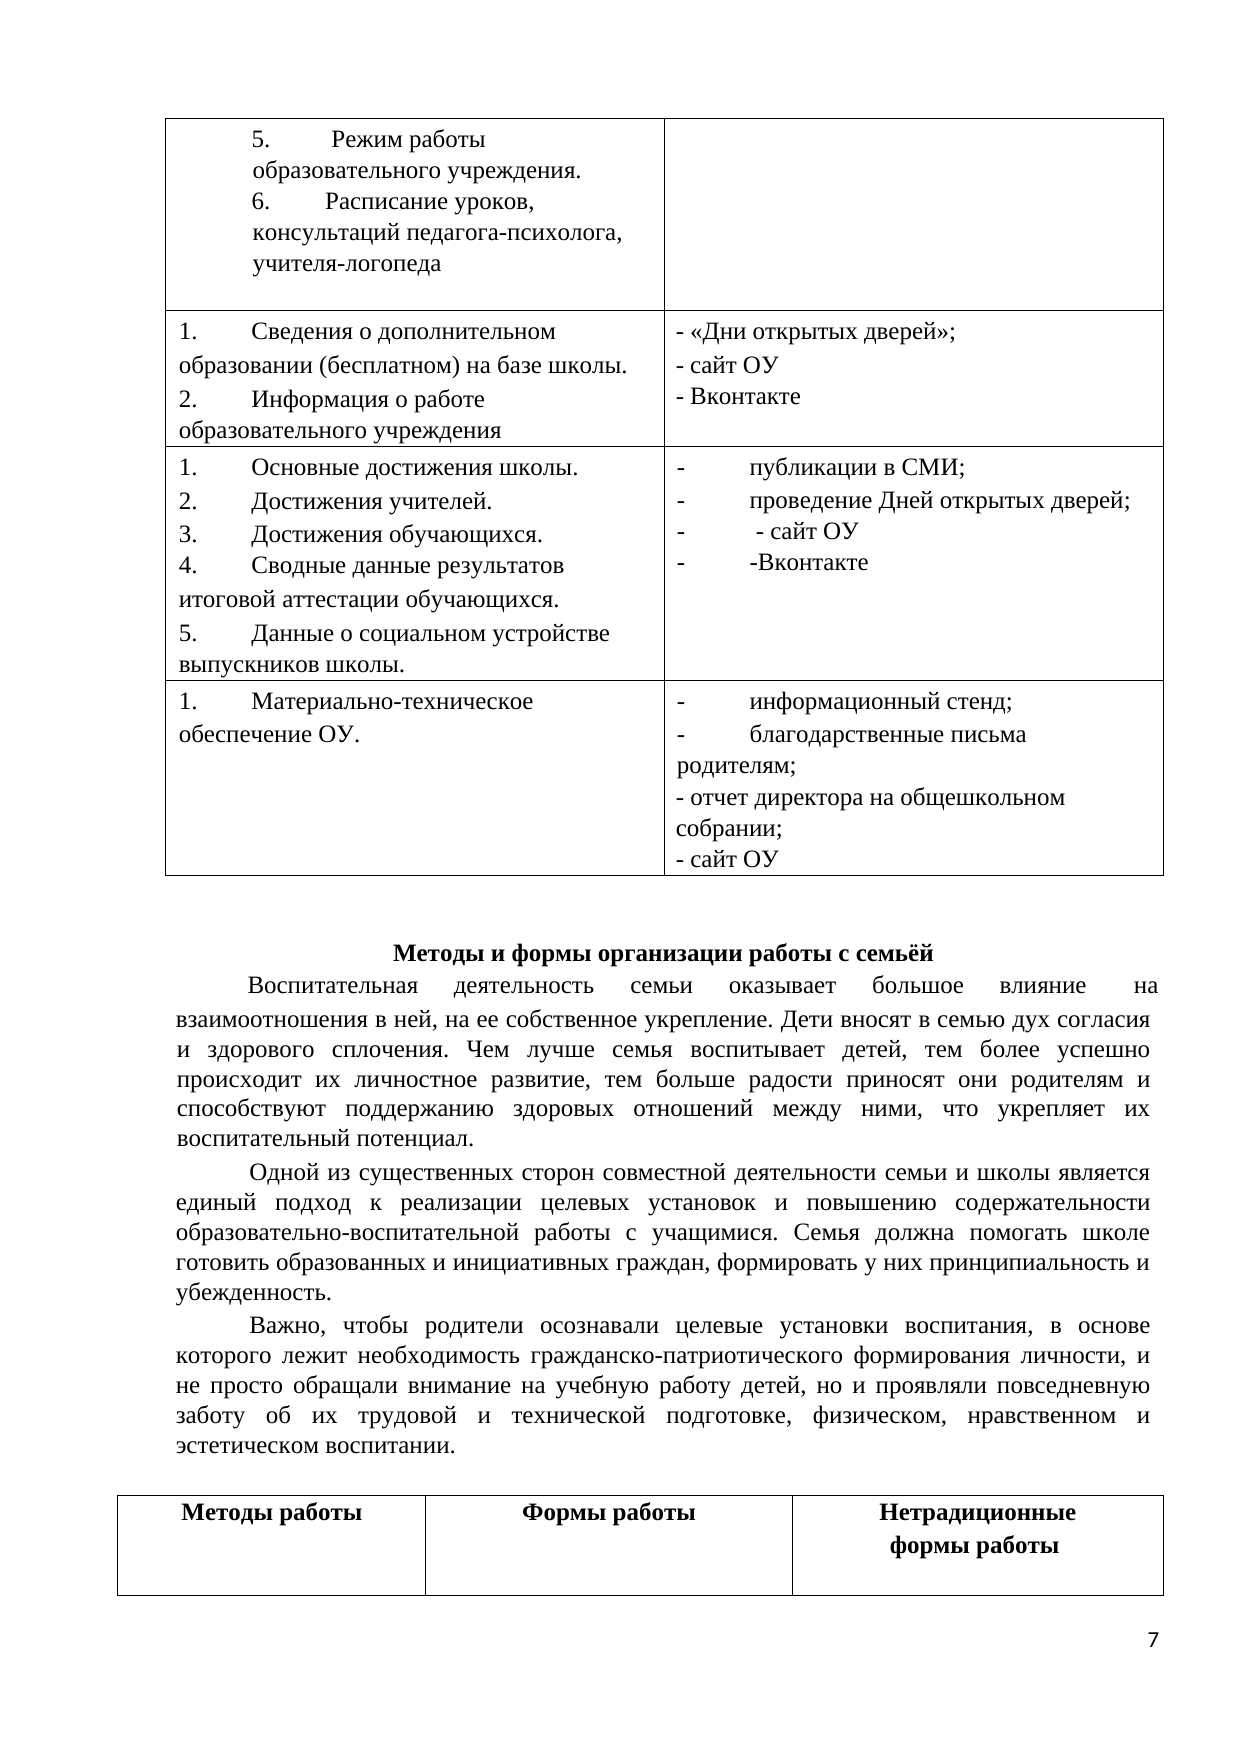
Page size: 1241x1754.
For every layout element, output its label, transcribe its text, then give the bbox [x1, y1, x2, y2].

table_header Нетрадиционные формы работы [793, 1496, 1163, 1595]
table_cell «Дни открытых дверей»; сайт ОУ Вконтакте [665, 311, 1163, 446]
table_cell Сведения о дополнительном образовании (бесплатном) на базе школы. Информация о работе образовательного учреждения [166, 311, 664, 446]
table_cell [166, 119, 664, 310]
subtitle Методы и формы организации работы с семьёй [176, 938, 1151, 966]
table_cell информационный стенд; благодарственные письма родителям; - отчет директора на общешкольном собрании; - сайт ОУ [665, 681, 1163, 875]
text Одной из существенных сторон совместной деятельности семьи и школы является единый подход к реализации целевых установок и повышению содержательности образовательно-воспитательной работы с учащимися. Семья должна помогать школе готовить образованных и инициативных граждан, формировать у них принципиальность и убежденность. [176, 1157, 1151, 1306]
table_cell Материально-техническое обеспечение ОУ. [166, 681, 664, 875]
table_cell публикации в СМИ; проведение Дней открытых дверей; - сайт ОУ -Вконтакте [665, 447, 1163, 680]
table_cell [665, 119, 1163, 310]
table_header Методы работы [118, 1496, 425, 1595]
table_header Формы работы [426, 1496, 792, 1595]
text Важно, чтобы родители осознавали целевые установки воспитания, в основе которого лежит необходимость гражданско-патриотического формирования личности, и не просто обращали внимание на учебную работу детей, но и проявляли повседневную заботу об их трудовой и технической подготовке, физическом, нравственном и эстетическом воспитании. [176, 1311, 1151, 1459]
text взаимоотношения в ней, на ее собственное укрепление. Дети вносят в семью дух согласия и здорового сплочения. Чем лучше семья воспитывает детей, тем более успешно происходит их личностное развитие, тем больше радости приносят они родителям и способствуют поддержанию здоровых отношений между ними, что укрепляет их воспитательный потенциал. [176, 1004, 1151, 1152]
table_cell Основные достижения школы. Достижения учителей. Достижения обучающихся. Сводные данные результатов итоговой аттестации обучающихся. Данные о социальном устройстве выпускников школы. [166, 447, 664, 680]
text Воспитательная деятельность семьи оказывает большое влияние на [177, 970, 1164, 999]
